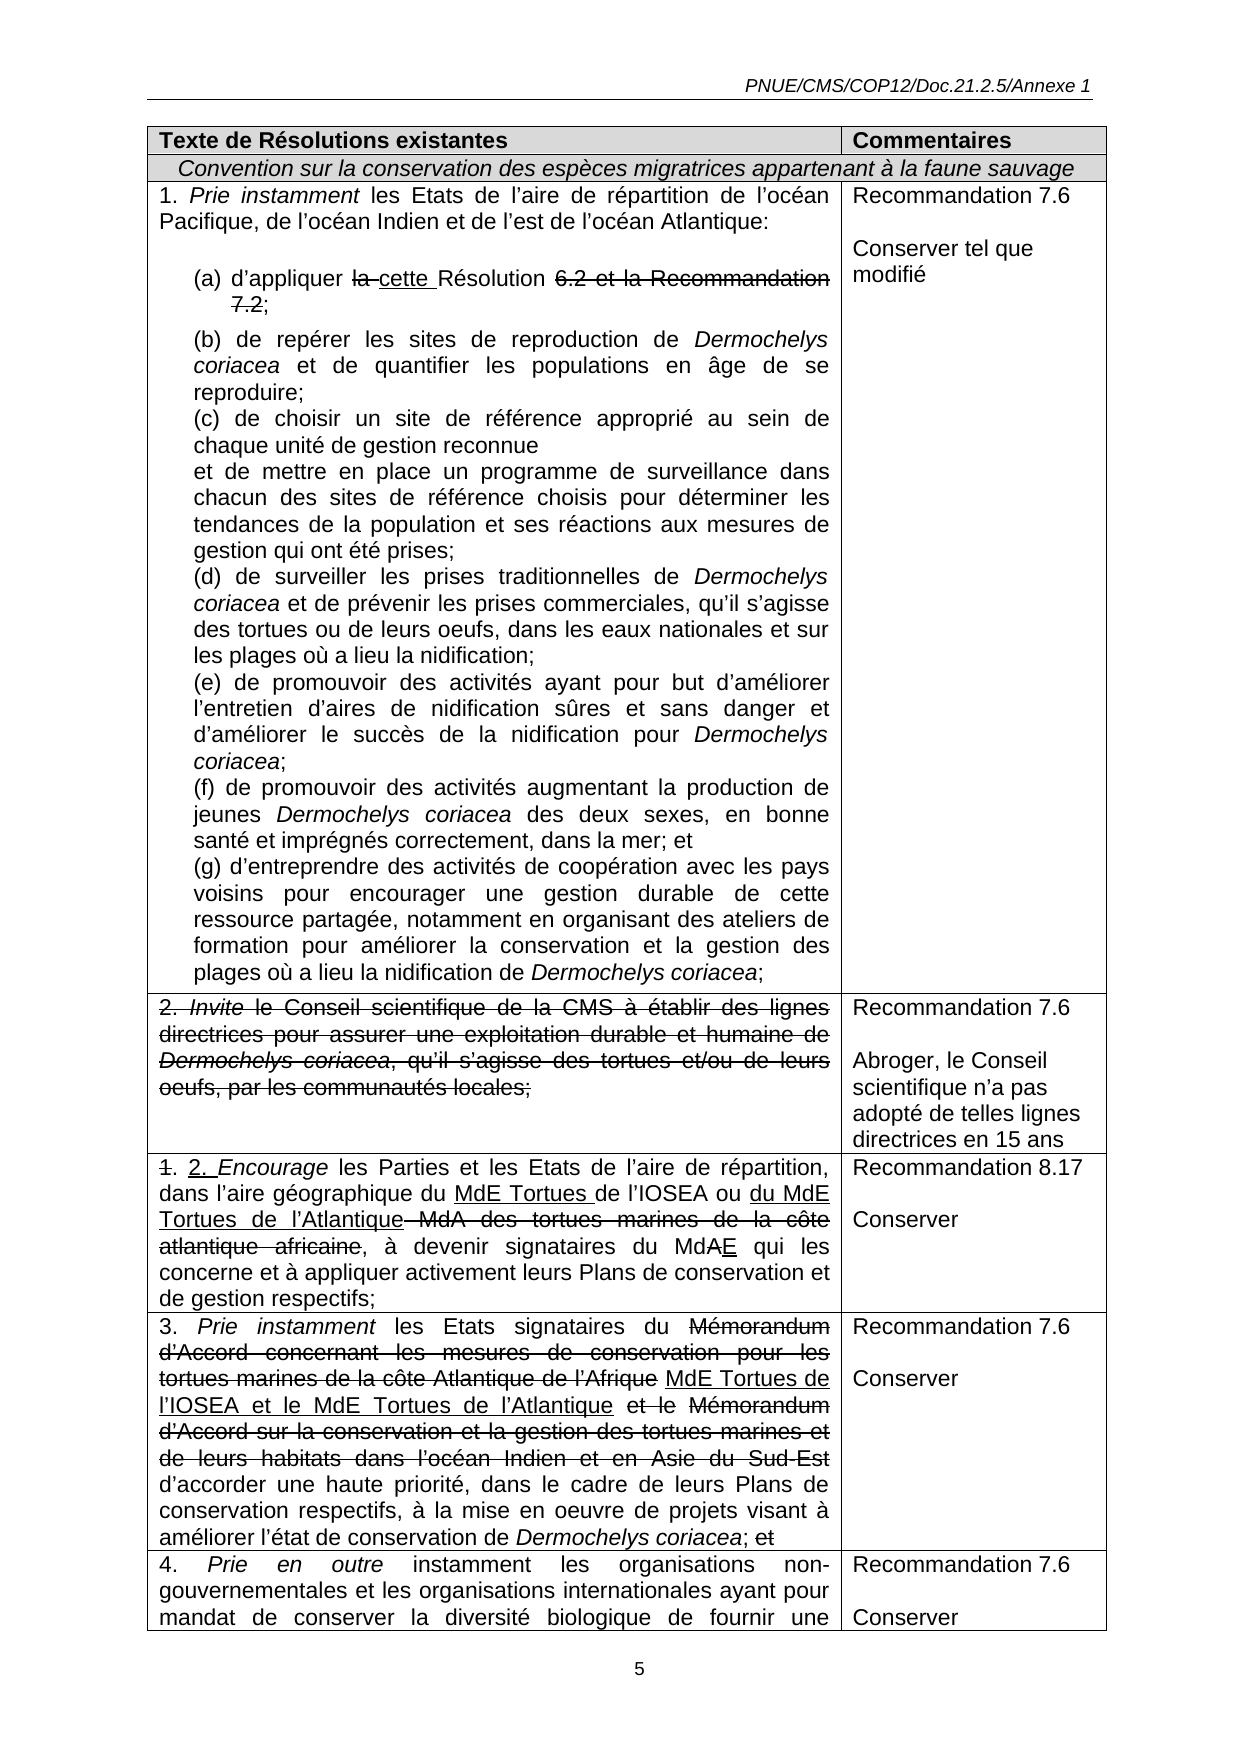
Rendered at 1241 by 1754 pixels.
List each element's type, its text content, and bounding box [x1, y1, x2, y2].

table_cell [148, 1551, 841, 1630]
table_cell Recommandation 7.6 Abroger, le Conseil scientifique n’a pas adopté de telles lignes directrices en 15 ans [842, 994, 1106, 1152]
table_header Commentaires [842, 127, 1106, 153]
table_cell Recommandation 7.6 Conserver tel que modifié [842, 182, 1106, 993]
table_cell 1. 2. Encourage les Parties et les Etats de l’aire de répartition, dans l’aire géographique du MdE Tortues de l’IOSEA ou du MdE Tortues de l’Atlantique MdA des tortues marines de la côte atlantique africaine, à devenir signataires du MdAE qui les concerne et à appliquer activement leurs Plans de conservation et de gestion respectifs; [148, 1154, 841, 1312]
table_cell 3. Prie instamment les Etats signataires du Mémorandum d’Accord concernant les mesures de conservation pour les tortues marines de la côte Atlantique de l’Afrique MdE Tortues de l’IOSEA et le MdE Tortues de l’Atlantique et le Mémorandum d’Accord sur la conservation et la gestion des tortues marines et de leurs habitats dans l’océan Indien et en Asie du Sud-Est d’accorder une haute priorité, dans le cadre de leurs Plans de conservation respectifs, à la mise en oeuvre de projets visant à améliorer l’état de conservation de Dermochelys coriacea; et [148, 1313, 841, 1550]
table_cell 2. Invite le Conseil scientifique de la CMS à établir des lignes directrices pour assurer une exploitation durable et humaine de Dermochelys coriacea, qu’il s’agisse des tortues et/ou de leurs oeufs, par les communautés locales; [148, 994, 841, 1152]
table_cell 1. Prie instamment les Etats de l’aire de répartition de l’océan Pacifique, de l’océan Indien et de l’est de l’océan Atlantique: d’appliquer la cette Résolution 6.2 et la Recommandation 7.2; (b) de repérer les sites de reproduction de Dermochelys coriacea et de quantifier les populations en âge de se reproduire; (c) de choisir un site de référence approprié au sein de chaque unité de gestion reconnue et de mettre en place un programme de surveillance dans chacun des sites de référence choisis pour déterminer les tendances de la population et ses réactions aux mesures de gestion qui ont été prises; (d) de surveiller les prises traditionnelles de Dermochelys coriacea et de prévenir les prises commerciales, qu’il s’agisse des tortues ou de leurs oeufs, dans les eaux nationales et sur les plages où a lieu la nidification; (e) de promouvoir des activités ayant pour but d’améliorer l’entretien d’aires de nidification sûres et sans danger et d’améliorer le succès de la nidification pour Dermochelys coriacea; (f) de promouvoir des activités augmentant la production de jeunes Dermochelys coriacea des deux sexes, en bonne santé et imprégnés correctement, dans la mer; et (g) d’entreprendre des activités de coopération avec les pays voisins pour encourager une gestion durable de cette ressource partagée, notamment en organisant des ateliers de formation pour améliorer la conservation et la gestion des plages où a lieu la nidification de Dermochelys coriacea; [148, 182, 841, 993]
table_cell Recommandation 7.6 Conserver [842, 1313, 1106, 1550]
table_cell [148, 155, 1106, 181]
table_header Texte de Résolutions existantes [148, 127, 841, 153]
table_cell Recommandation 7.6 Conserver [842, 1551, 1106, 1630]
table_cell Recommandation 8.17 Conserver [842, 1154, 1106, 1312]
